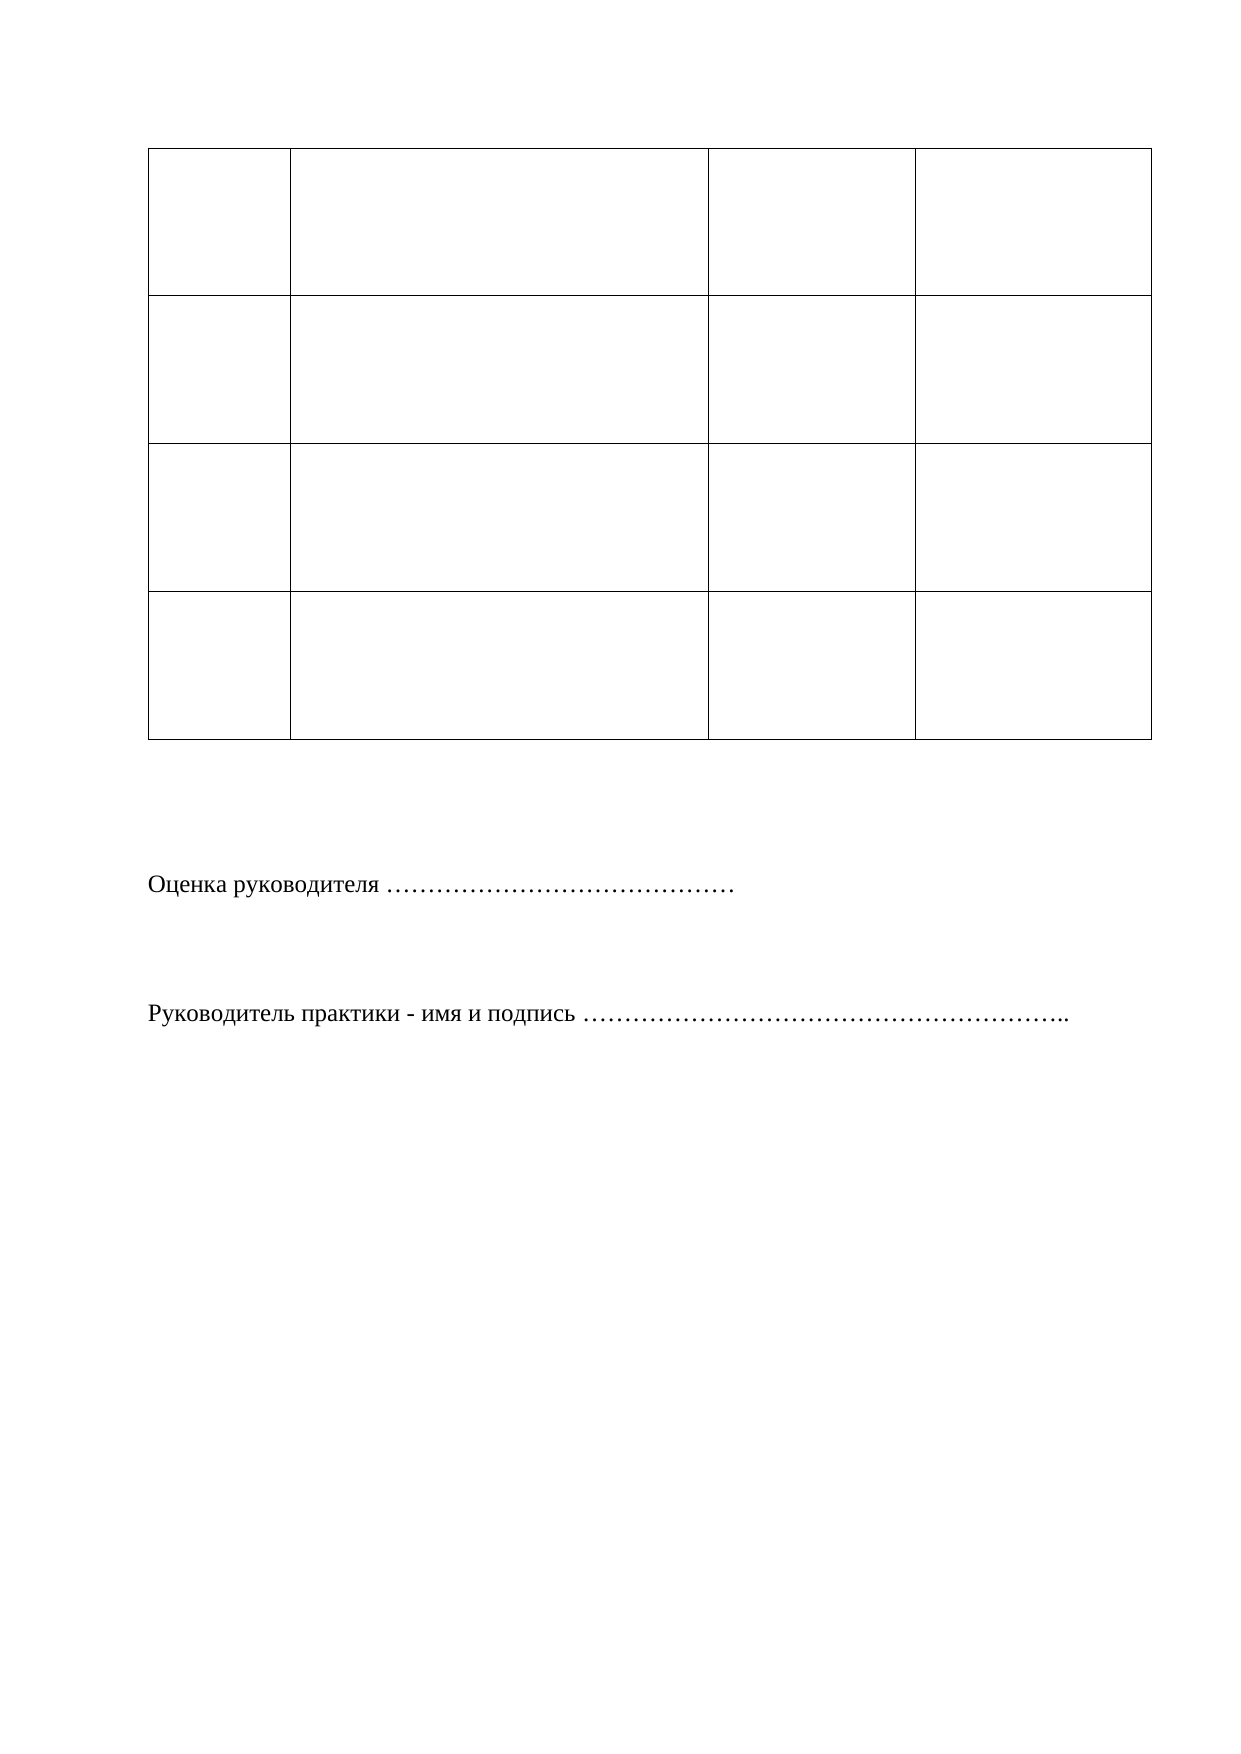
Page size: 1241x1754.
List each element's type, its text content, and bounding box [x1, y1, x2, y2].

table_cell [916, 149, 1151, 295]
table_cell [916, 296, 1151, 443]
table_cell [709, 592, 915, 738]
table_cell [291, 592, 708, 738]
table_cell [709, 444, 915, 591]
table_cell [291, 444, 708, 591]
table_cell [291, 149, 708, 295]
table_cell [709, 149, 915, 295]
text Руководитель практики - имя и подпись ………………………………………………….. [148, 998, 1093, 1027]
table_cell [709, 296, 915, 443]
table_cell [149, 444, 290, 591]
table_cell [149, 296, 290, 443]
text Оценка руководителя …………………………………… [148, 869, 1093, 898]
table_cell [916, 444, 1151, 591]
table_cell [916, 592, 1151, 738]
table_cell [149, 149, 290, 295]
table_cell [291, 296, 708, 443]
table_cell [149, 592, 290, 738]
